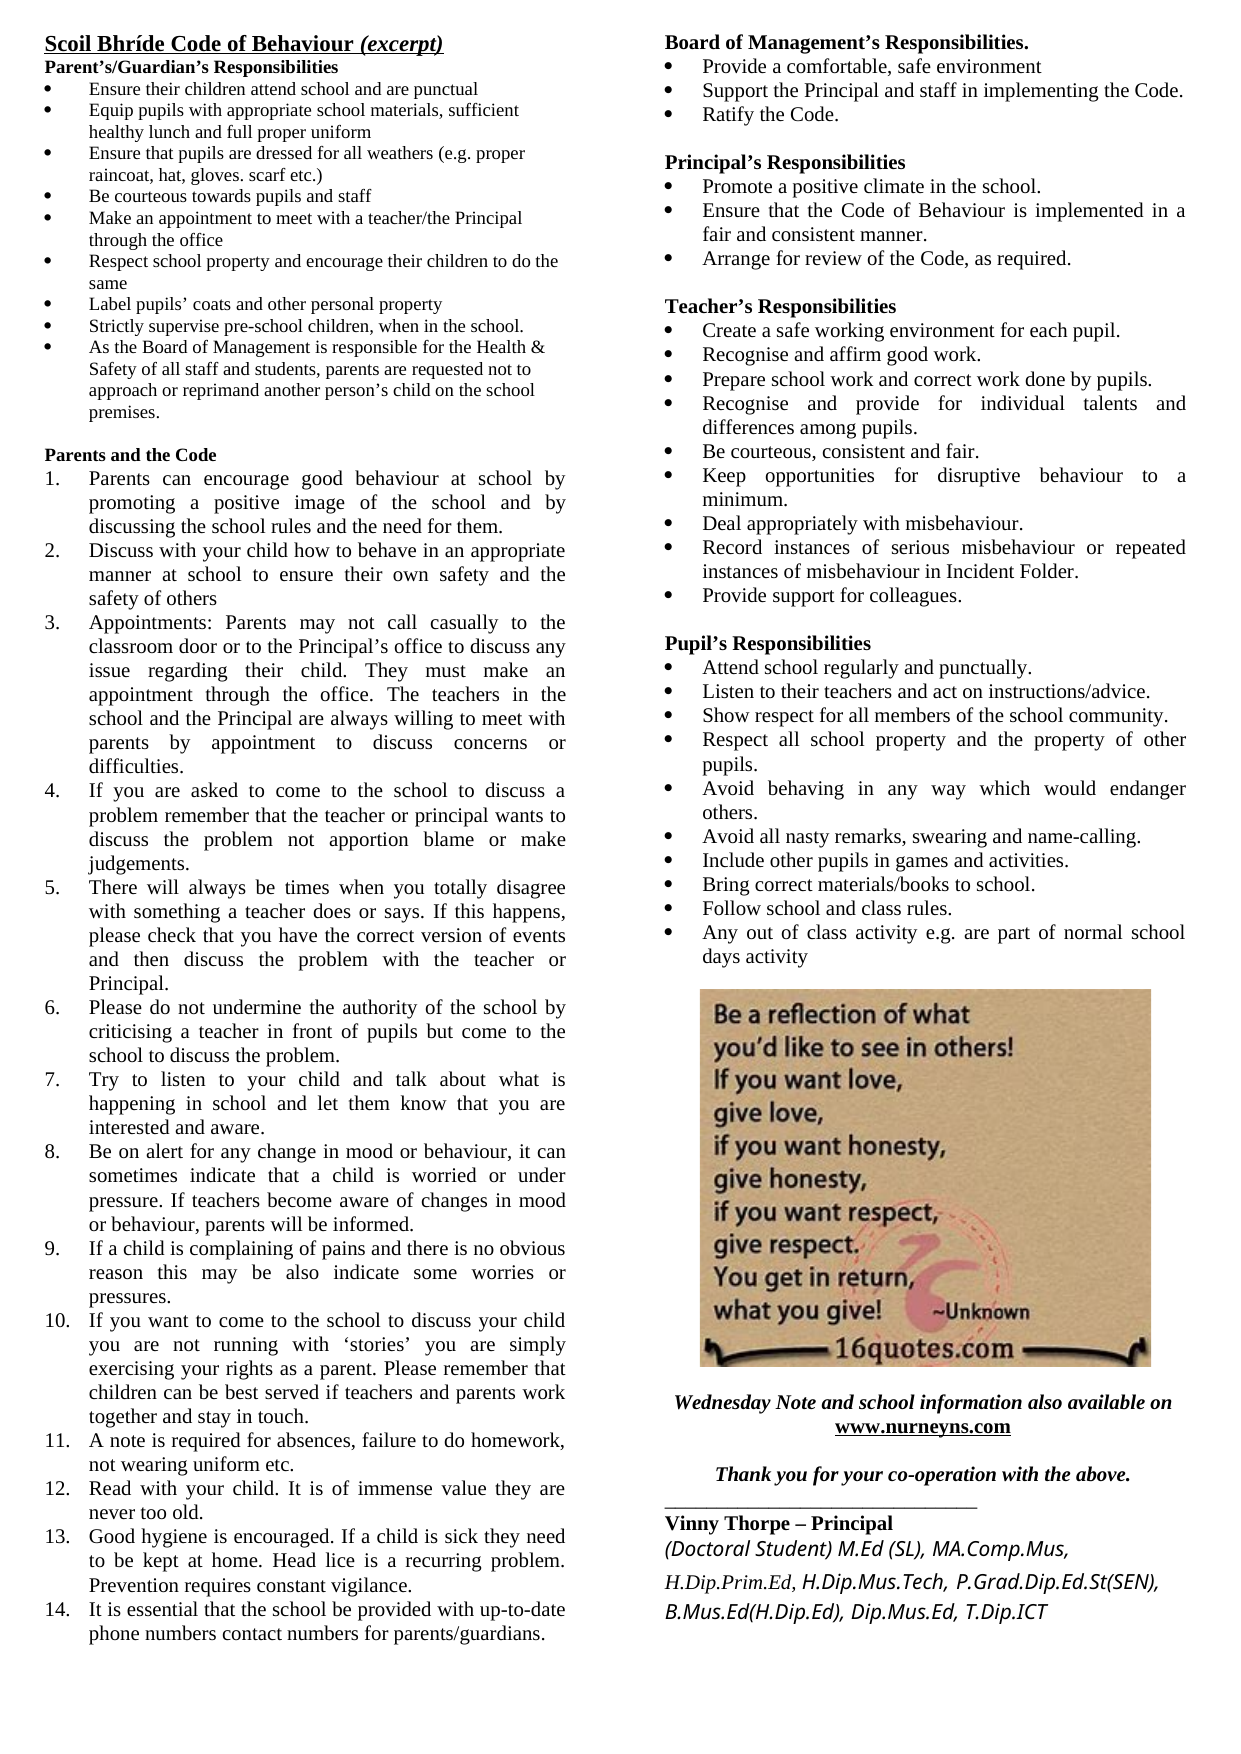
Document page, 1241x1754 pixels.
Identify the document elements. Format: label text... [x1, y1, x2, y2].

list Promote a positive climate in the school. [664, 174, 1187, 198]
list Make an appointment to meet with a teacher/the Principal through the office [44, 207, 561, 250]
list If a child is complaining of pains and there is no obvious reason this may be also indicate some worries or pressures. [44, 1236, 566, 1308]
list Bring correct materials/books to school. [664, 872, 1187, 896]
text Board of Management’s Responsibilities. [664, 29, 1187, 54]
list Support the Principal and staff in implementing the Code. [664, 78, 1187, 102]
list Good hygiene is encouraged. If a child is sick they need to be kept at home. Head lice is a recurring problem. Prevention requires constant vigilance. [44, 1524, 566, 1597]
list Ensure their children attend school and are punctual [44, 77, 561, 99]
list As the Board of Management is responsible for the Health & Safety of all staff and students, parents are requested not to approach or reprimand another person’s child on the school premises. [44, 336, 561, 422]
list Parents can encourage good behaviour at school by promoting a positive image of the school and by discussing the school rules and the need for them. [44, 466, 566, 538]
list Discuss with your child how to behave in an appropriate manner at school to ensure their own safety and the safety of others [44, 538, 566, 610]
list Provide support for colleagues. [664, 583, 1187, 607]
text Wednesday Note and school information also available on [664, 1390, 1181, 1414]
list Follow school and class rules. [664, 896, 1187, 920]
list It is essential that the school be provided with up-to-date phone numbers contact numbers for parents/guardians. [44, 1597, 566, 1645]
list Attend school regularly and punctually. [664, 655, 1187, 679]
text www.nurneyns.com [664, 1414, 1181, 1438]
list Label pupils’ coats and other personal property [44, 293, 561, 315]
text Scoil Bhríde Code of Behaviour (excerpt) [44, 29, 566, 56]
list Provide a comfortable, safe environment [664, 54, 1187, 78]
list If you are asked to come to the school to discuss a problem remember that the teacher or principal wants to discuss the problem not apportion blame or make judgements. [44, 778, 566, 875]
list Be on alert for any change in mood or behaviour, it can sometimes indicate that a child is worried or under pressure. If teachers become aware of changes in mood or behaviour, parents will be informed. [44, 1139, 566, 1236]
text Vinny Thorpe – Principal [664, 1511, 1181, 1534]
list Record instances of serious misbehaviour or repeated instances of misbehaviour in Incident Folder. [664, 535, 1187, 583]
list Prepare school work and correct work done by pupils. [664, 366, 1187, 391]
list Avoid behaving in any way which would endanger others. [664, 776, 1187, 824]
text Pupil’s Responsibilities [664, 631, 1187, 655]
list Respect all school property and the property of other pupils. [664, 727, 1187, 776]
text Principal’s Responsibilities [664, 150, 1187, 174]
text Teacher’s Responsibilities [664, 294, 1187, 318]
list Strictly supervise pre-school children, when in the school. [44, 315, 561, 336]
list Respect school property and encourage their children to do the same [44, 250, 561, 293]
list There will always be times when you totally disagree with something a teacher does or says. If this happens, please check that you have the correct version of events and then discuss the problem with the teacher or Principal. [44, 875, 566, 995]
list Arrange for review of the Code, as required. [664, 246, 1187, 270]
list Be courteous, consistent and fair. [664, 439, 1187, 463]
list Create a safe working environment for each pupil. [664, 318, 1187, 342]
picture [699, 989, 1152, 1367]
list Include other pupils in games and activities. [664, 848, 1187, 872]
text Thank you for your co-operation with the above. [664, 1462, 1181, 1486]
list Ratify the Code. [664, 102, 1187, 126]
text ______________________________ [664, 1486, 1181, 1511]
list Recognise and provide for individual talents and differences among pupils. [664, 391, 1187, 439]
text (Doctoral Student) M.Ed (SL), MA.Comp.Mus, H.Dip.Prim.Ed, H.Dip.Mus.Tech, P.Grad.Dip.Ed.St(SEN), B.Mus.Ed(H.Dip.Ed), Dip.Mus.Ed, T.Dip.ICT [664, 1534, 1181, 1626]
list Try to listen to your child and talk about what is happening in school and let them know that you are interested and aware. [44, 1067, 566, 1139]
list Show respect for all members of the school community. [664, 703, 1187, 727]
text Parent’s/Guardian’s Responsibilities [44, 56, 566, 77]
text Parents and the Code [44, 444, 561, 466]
list Avoid all nasty remarks, swearing and name-calling. [664, 824, 1187, 848]
list Ensure that the Code of Behaviour is implemented in a fair and consistent manner. [664, 198, 1187, 246]
list Equip pupils with appropriate school materials, sufficient healthy lunch and full proper uniform [44, 99, 561, 142]
list Appointments: Parents may not call casually to the classroom door or to the Principal’s office to discuss any issue regarding their child. They must make an appointment through the office. The teachers in the school and the Principal are always willing to meet with parents by appointment to discuss concerns or difficulties. [44, 610, 566, 778]
list If you want to come to the school to discuss your child you are not running with ‘stories’ you are simply exercising your rights as a parent. Please remember that children can be best served if teachers and parents work together and stay in touch. [44, 1308, 566, 1428]
list Please do not undermine the authority of the school by criticising a teacher in front of pupils but come to the school to discuss the problem. [44, 995, 566, 1067]
list Be courteous towards pupils and staff [44, 185, 561, 207]
list A note is required for absences, failure to do homework, not wearing uniform etc. [44, 1428, 566, 1476]
list Ensure that pupils are dressed for all weathers (e.g. proper raincoat, hat, gloves. scarf etc.) [44, 142, 561, 185]
list Recognise and affirm good work. [664, 342, 1187, 366]
list Deal appropriately with misbehaviour. [664, 511, 1187, 535]
list Any out of class activity e.g. are part of normal school days activity [664, 920, 1187, 968]
list Keep opportunities for disruptive behaviour to a minimum. [664, 463, 1187, 511]
list Read with your child. It is of immense value they are never too old. [44, 1476, 566, 1524]
list Listen to their teachers and act on instructions/advice. [664, 679, 1187, 703]
